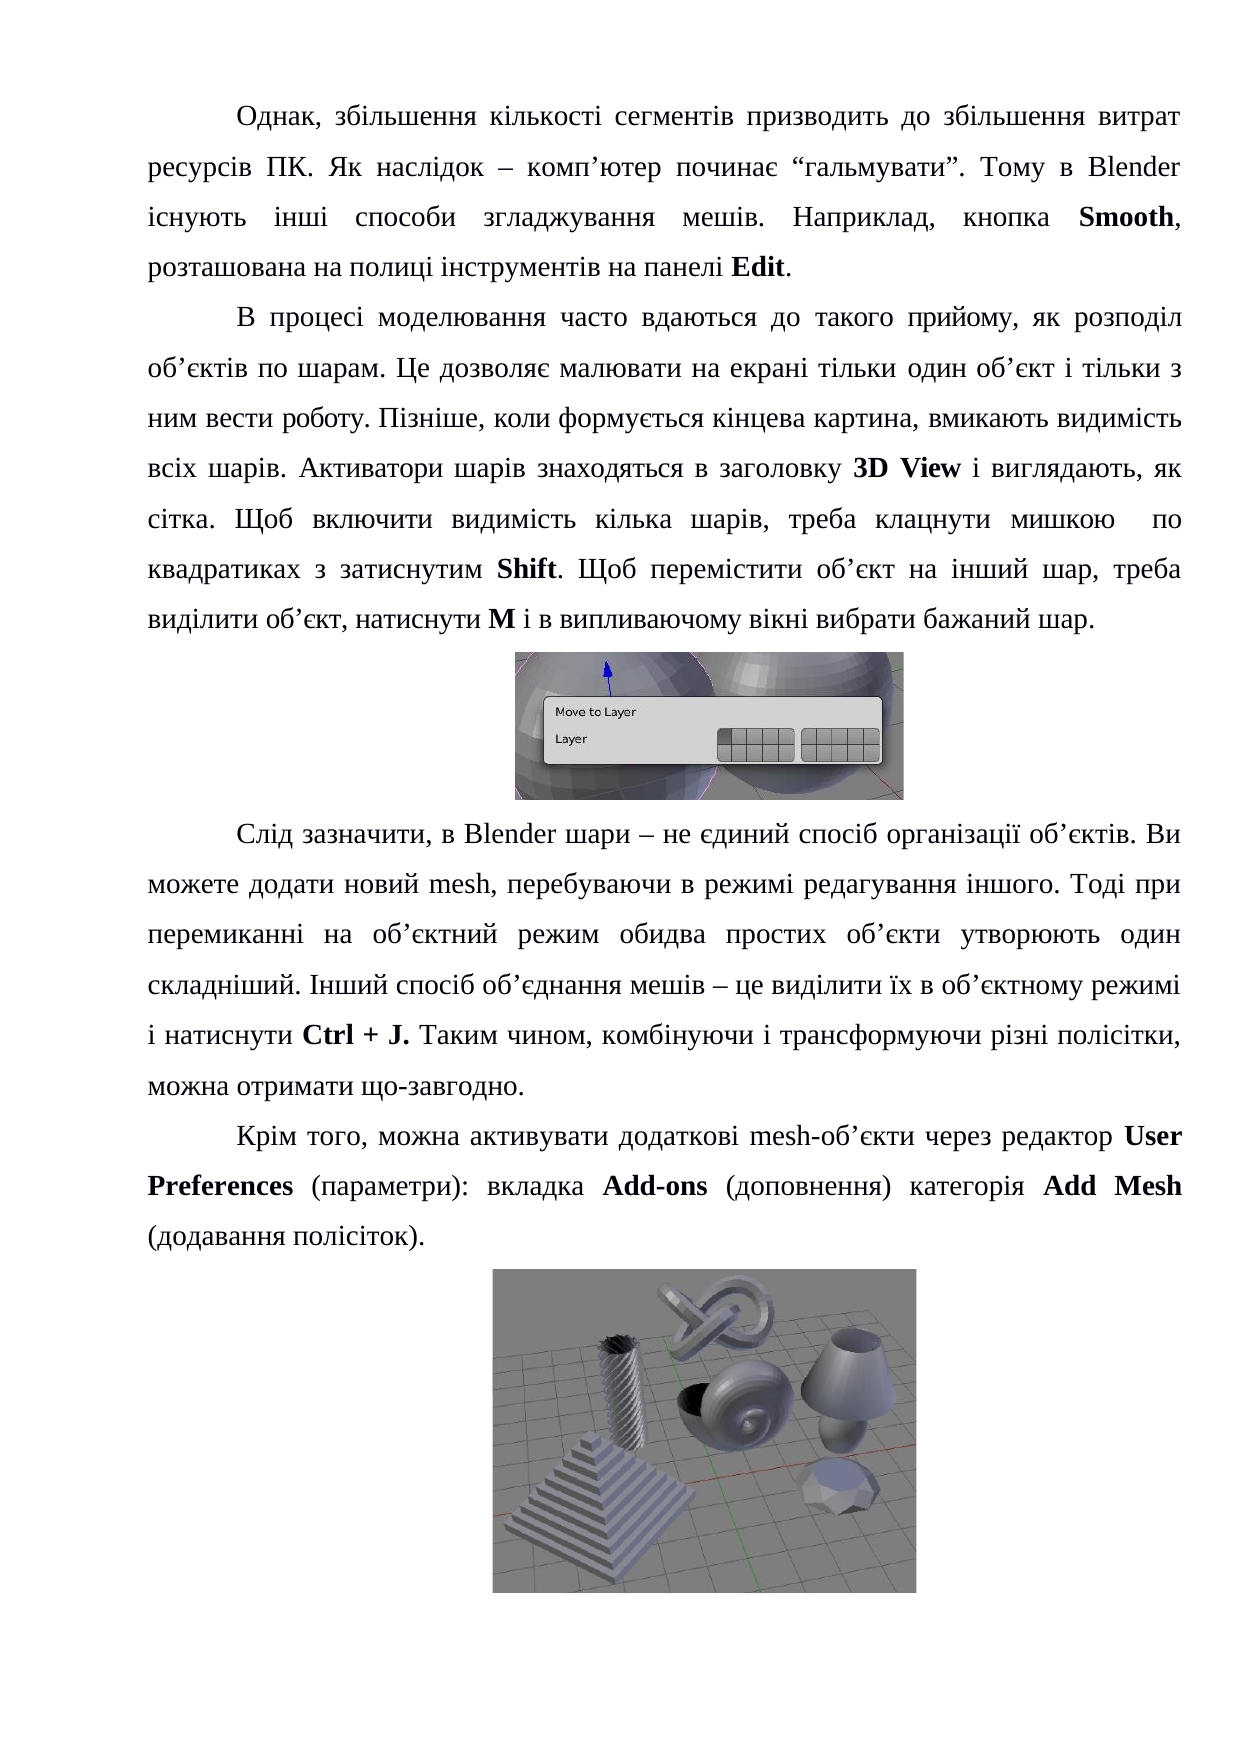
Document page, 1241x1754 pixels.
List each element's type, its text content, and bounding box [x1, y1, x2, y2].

text В процесі моделювання часто вдаються до такого прийому, як розподіл об’єктів по шарам. Це дозволяє малювати на екрані тільки один об’єкт і тільки з ним вести роботу. Пізніше, коли формується кінцева картина, вмикають видимість всіх шарів. Активатори шарів знаходяться в заголовку 3D View і виглядають, як сітка. Щоб включити видимість кілька шарів, треба клацнути мишкою по квадратиках з затиснутим Shift. Щоб перемістити об’єкт на інший шар, треба виділити об’єкт, натиснути M і в випливаючому вікні вибрати бажаний шар. [147, 299, 1182, 635]
text Слід зазначити, в Blender шари – не єдиний спосіб організації об’єктів. Ви можете додати новий mesh, перебуваючи в режимі редагування іншого. Тоді при перемиканні на об’єктний режим обидва простих об’єкти утворюють один складніший. Інший спосіб об’єднання мешів – це виділити їх в об’єктному режимі і натиснути Ctrl + J. Таким чином, комбінуючи і трансформуючи різні полісітки, можна отримати що-завгодно. [147, 816, 1182, 1101]
picture [515, 652, 904, 800]
text Крім того, можна активувати додаткові mesh-об’єкти через редактор User Preferences (параметри): вкладка Add-ons (доповнення) категорія Add Mesh (додавання полісіток). [147, 1118, 1182, 1252]
picture [492, 1269, 917, 1593]
text Однак, збільшення кількості сегментів призводить до збільшення витрат ресурсів ПК. Як наслідок – комп’ютер починає “гальмувати”. Тому в Blender існують інші способи згладжування мешів. Наприклад, кнопка Smooth, розташована на полиці інструментів на панелі Edit. [147, 98, 1181, 283]
